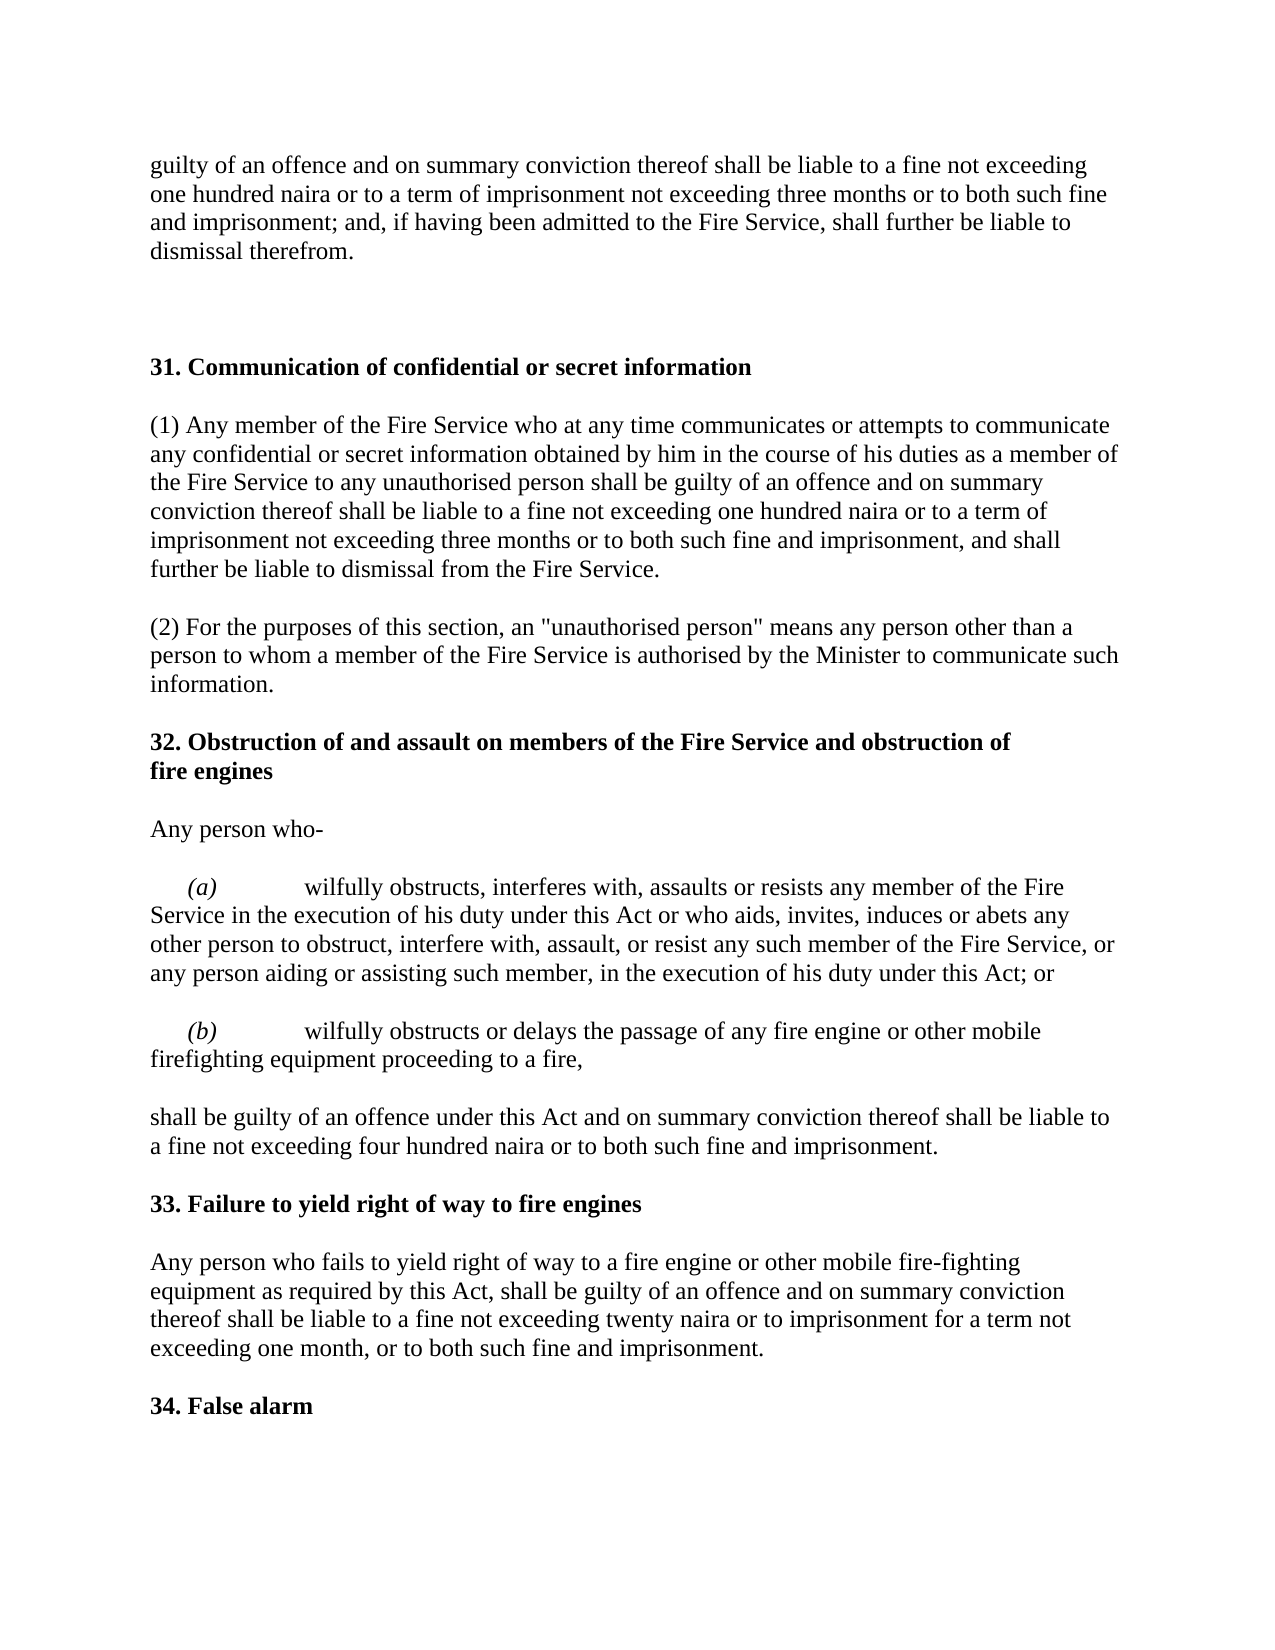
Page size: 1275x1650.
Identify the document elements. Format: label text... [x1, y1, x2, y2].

text 33. Failure to yield right of way to fire engines [150, 1189, 1125, 1218]
text Any person who- [150, 814, 1125, 842]
text (1) Any member of the Fire Service who at any time communicates or attempts to communicate any confidential or secret information obtained by him in the course of his duties as a member of the Fire Service to any unauthorised person shall be guilty of an offence and on summary conviction thereof shall be liable to a fine not exceeding one hundred naira or to a term of imprisonment not exceeding three months or to both such fine and imprisonment, and shall further be liable to dismissal from the Fire Service. [150, 410, 1125, 582]
text Any person who fails to yield right of way to a fire engine or other mobile fire-fighting equipment as required by this Act, shall be guilty of an offence and on summary conviction thereof shall be liable to a fine not exceeding twenty naira or to imprisonment for a term not exceeding one month, or to both such fine and imprisonment. [150, 1247, 1125, 1362]
text 34. False alarm [150, 1391, 1125, 1420]
text shall be guilty of an offence under this Act and on summary conviction thereof shall be liable to a fine not exceeding four hundred naira or to both such fine and imprisonment. [150, 1102, 1125, 1160]
text 32. Obstruction of and assault on members of the Fire Service and obstruction of fire engines [150, 727, 1125, 784]
text 31. Communication of confidential or secret information [150, 352, 1125, 381]
text (2) For the purposes of this section, an "unauthorised person" means any person other than a person to whom a member of the Fire Service is authorised by the Minister to communicate such information. [150, 612, 1125, 698]
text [150, 150, 1125, 265]
text (b) wilfully obstructs or delays the passage of any fire engine or other mobile firefighting equipment proceeding to a fire, [150, 1016, 1125, 1073]
text (a) wilfully obstructs, interferes with, assaults or resists any member of the Fire Service in the execution of his duty under this Act or who aids, invites, induces or abets any other person to obstruct, interfere with, assault, or resist any such member of the Fire Service, or any person aiding or assisting such member, in the execution of his duty under this Act; or [150, 872, 1125, 987]
